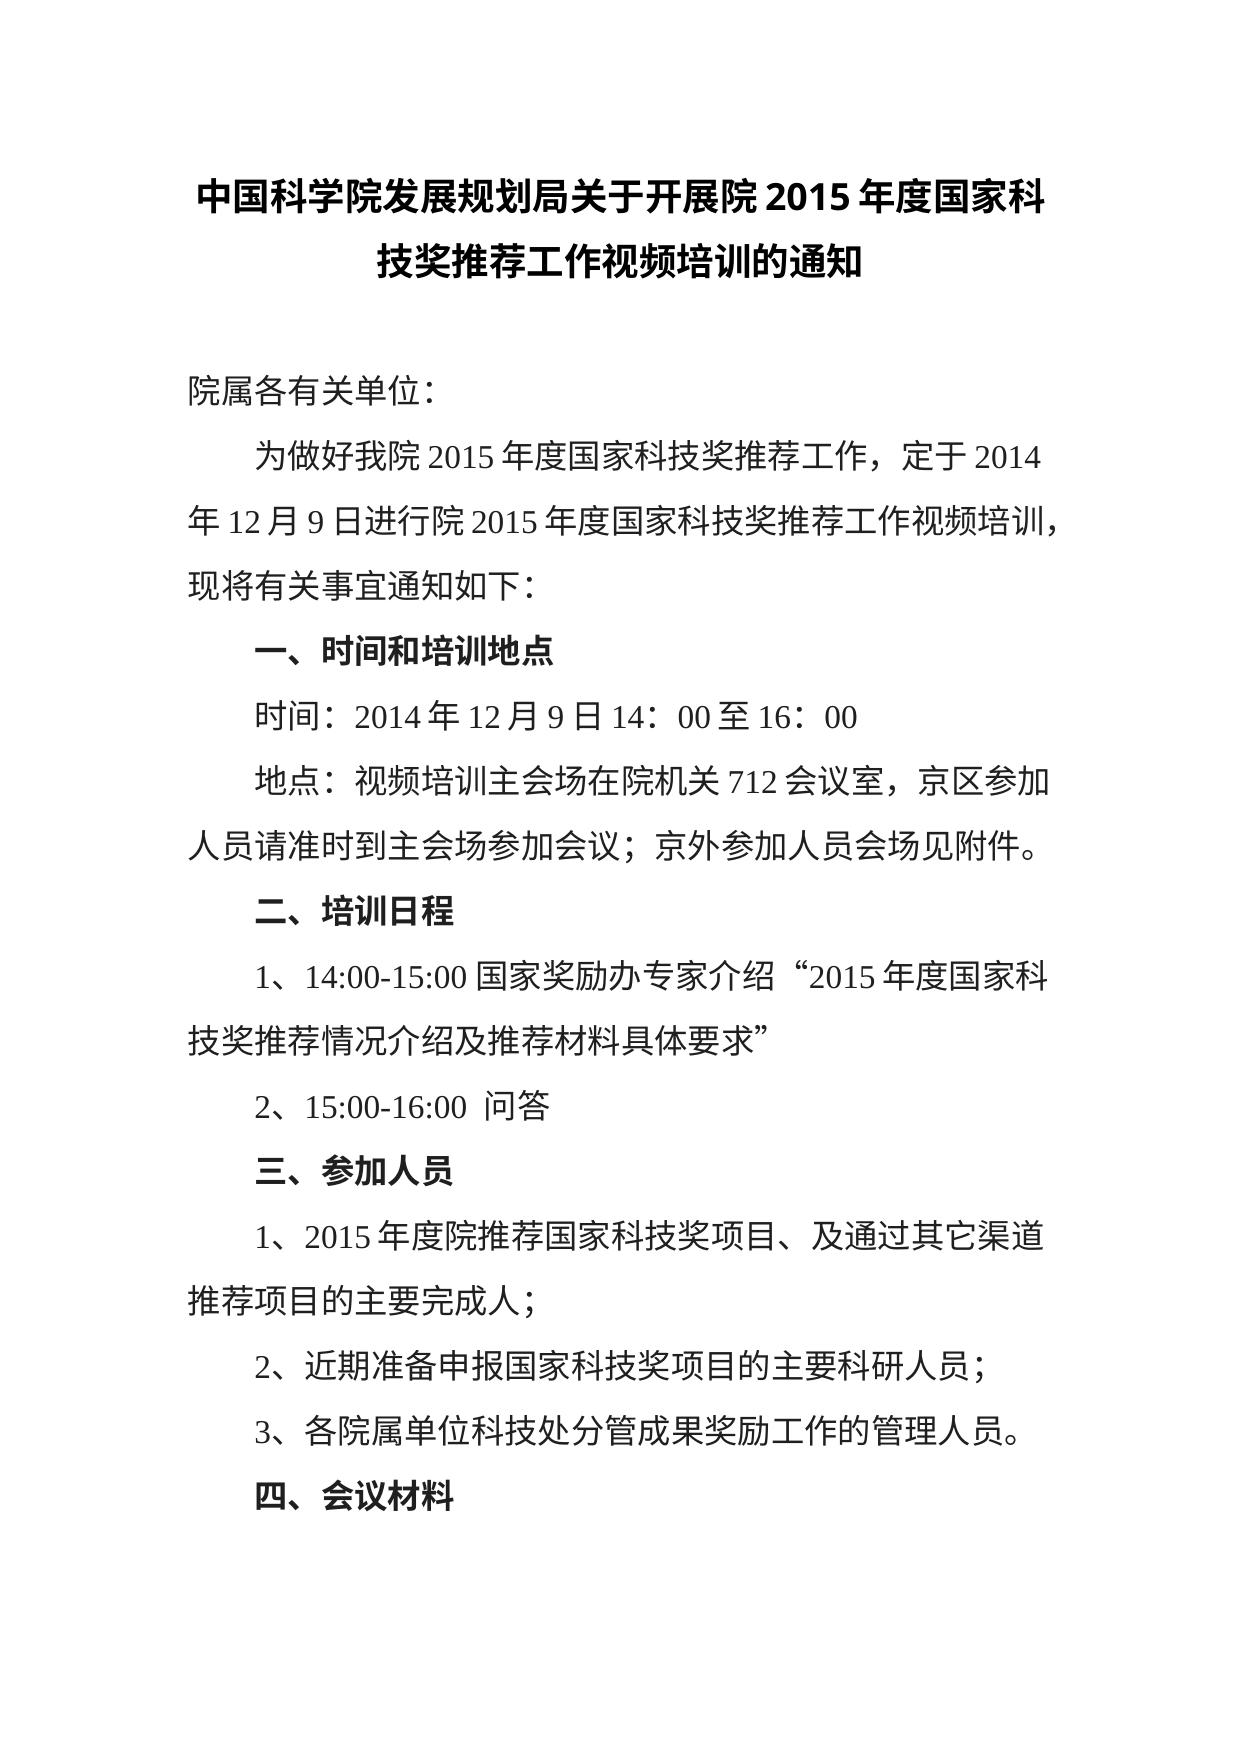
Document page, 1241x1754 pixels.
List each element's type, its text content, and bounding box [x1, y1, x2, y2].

text 2、15:00-16:00 问答 [187, 1072, 1053, 1137]
text 三、参加人员 [187, 1137, 1053, 1202]
text 1、2015年度院推荐国家科技奖项目、及通过其它渠道推荐项目的主要完成人； [187, 1202, 1053, 1332]
text 为做好我院2015年度国家科技奖推荐工作，定于2014年12月9日进行院2015年度国家科技奖推荐工作视频培训，现将有关事宜通知如下： [187, 422, 1053, 617]
text 中国科学院发展规划局关于开展院2015年度国家科技奖推荐工作视频培训的通知 [187, 162, 1053, 292]
text 四、会议材料 [187, 1462, 1053, 1527]
text 地点：视频培训主会场在院机关712会议室，京区参加人员请准时到主会场参加会议；京外参加人员会场见附件。 [187, 747, 1053, 877]
text 2、近期准备申报国家科技奖项目的主要科研人员； [187, 1332, 1053, 1397]
text 院属各有关单位： [187, 357, 1053, 422]
text 1、14:00-15:00 国家奖励办专家介绍“2015年度国家科技奖推荐情况介绍及推荐材料具体要求” [187, 942, 1053, 1072]
text 3、各院属单位科技处分管成果奖励工作的管理人员。 [187, 1397, 1053, 1462]
text 一、时间和培训地点 [187, 617, 1053, 682]
text 时间：2014年12月9日14：00至16：00 [187, 682, 1053, 747]
text 二、培训日程 [187, 877, 1053, 942]
